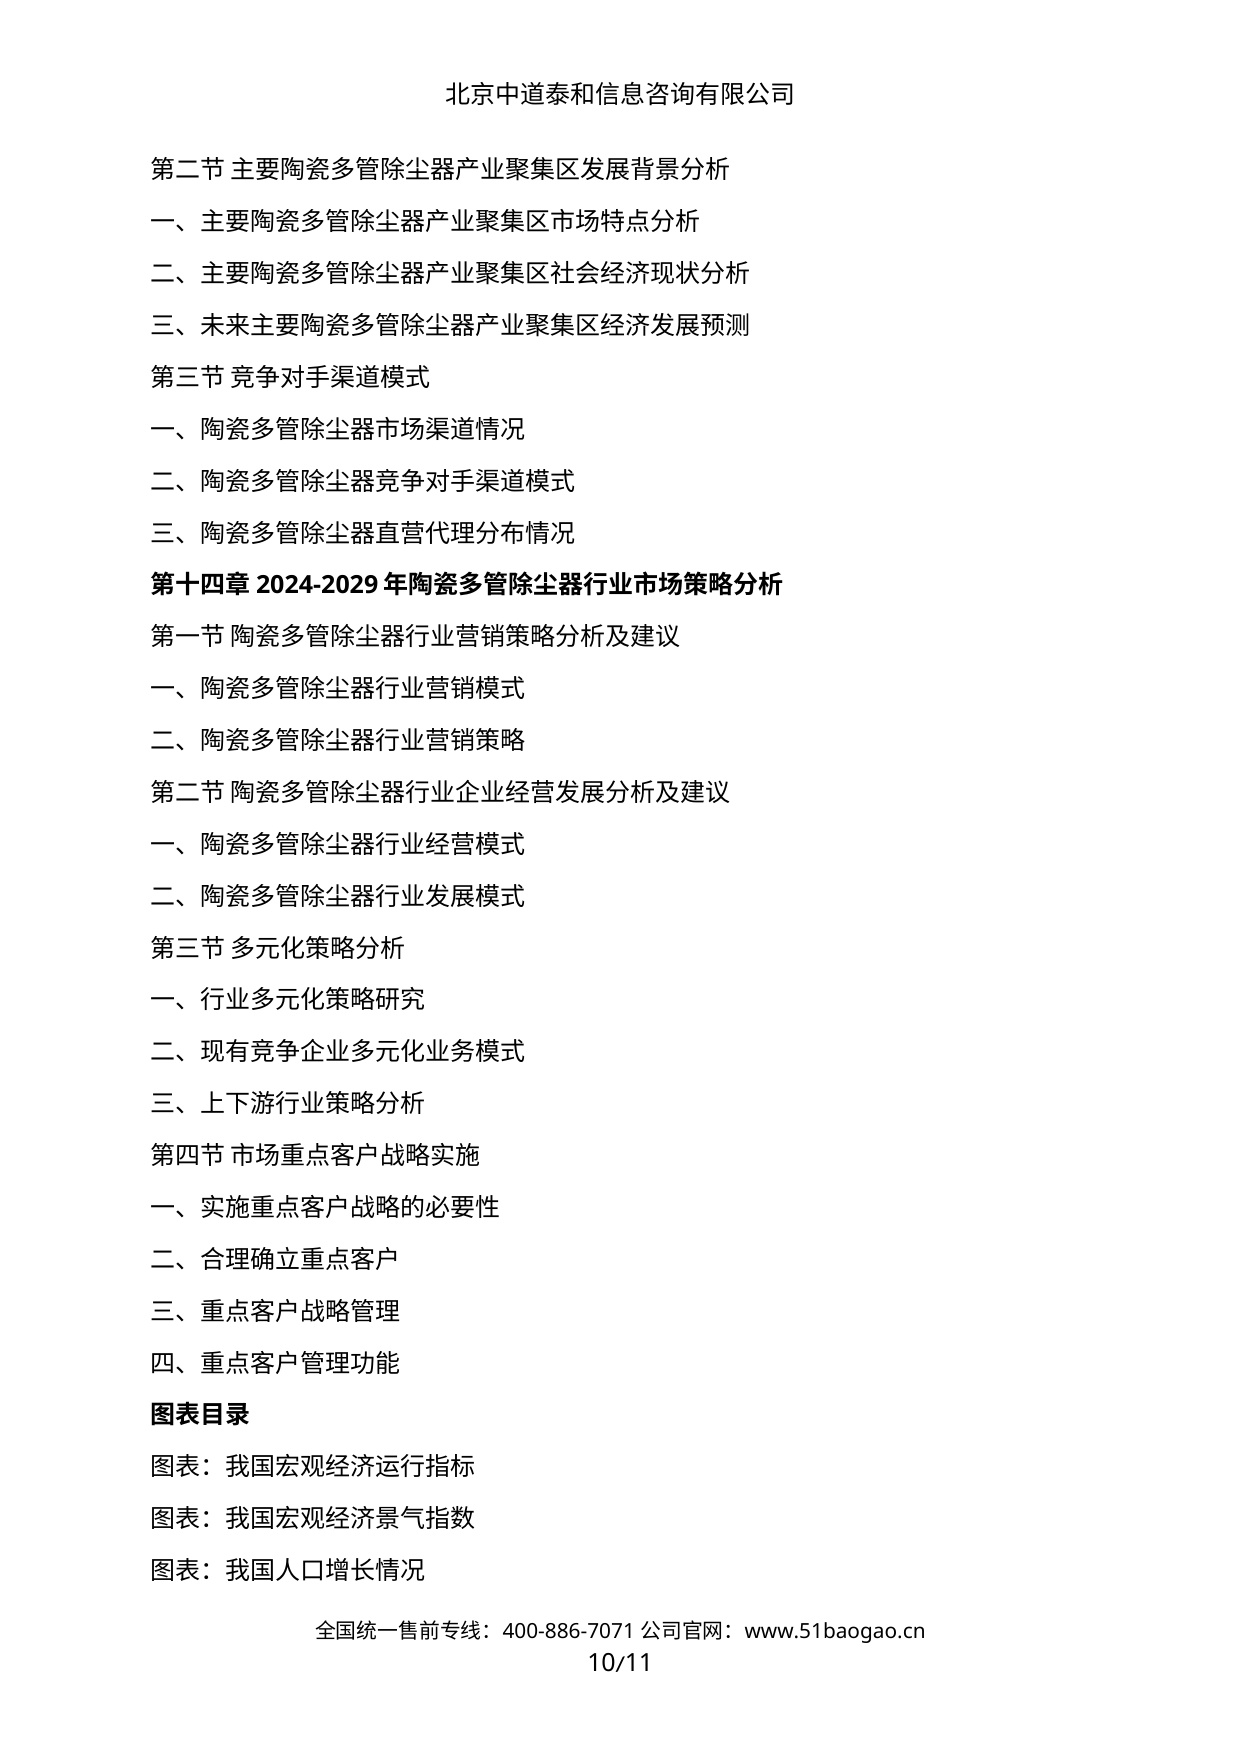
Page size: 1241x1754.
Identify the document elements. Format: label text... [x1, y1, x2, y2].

text 三、陶瓷多管除尘器直营代理分布情况 [150, 513, 1090, 549]
text 四、重点客户管理功能 [150, 1343, 1090, 1379]
text 一、主要陶瓷多管除尘器产业聚集区市场特点分析 [150, 202, 1090, 238]
text 图表：我国宏观经济景气指数 [150, 1499, 1090, 1535]
text 第三节 竞争对手渠道模式 [150, 357, 1090, 394]
text 一、陶瓷多管除尘器行业营销模式 [150, 669, 1090, 705]
text 三、未来主要陶瓷多管除尘器产业聚集区经济发展预测 [150, 306, 1090, 342]
text 第四节 市场重点客户战略实施 [150, 1136, 1090, 1172]
text 图表：我国人口增长情况 [150, 1551, 1090, 1587]
text 第三节 多元化策略分析 [150, 928, 1090, 964]
text 一、行业多元化策略研究 [150, 980, 1090, 1016]
text 二、现有竞争企业多元化业务模式 [150, 1032, 1090, 1068]
text 二、陶瓷多管除尘器行业发展模式 [150, 876, 1090, 912]
text 第二节 主要陶瓷多管除尘器产业聚集区发展背景分析 [150, 150, 1090, 186]
text 三、上下游行业策略分析 [150, 1084, 1090, 1120]
text 三、重点客户战略管理 [150, 1291, 1090, 1327]
text 一、实施重点客户战略的必要性 [150, 1187, 1090, 1224]
text 一、陶瓷多管除尘器行业经营模式 [150, 824, 1090, 861]
text 第十四章 2024-2029年陶瓷多管除尘器行业市场策略分析 [150, 565, 1090, 601]
text 一、陶瓷多管除尘器市场渠道情况 [150, 409, 1090, 446]
text 第二节 陶瓷多管除尘器行业企业经营发展分析及建议 [150, 772, 1090, 809]
text 第一节 陶瓷多管除尘器行业营销策略分析及建议 [150, 617, 1090, 653]
text 图表目录 [150, 1395, 1090, 1431]
text 图表：我国宏观经济运行指标 [150, 1447, 1090, 1483]
text 二、合理确立重点客户 [150, 1239, 1090, 1276]
text 二、主要陶瓷多管除尘器产业聚集区社会经济现状分析 [150, 254, 1090, 290]
text 二、陶瓷多管除尘器竞争对手渠道模式 [150, 461, 1090, 497]
text 二、陶瓷多管除尘器行业营销策略 [150, 721, 1090, 757]
